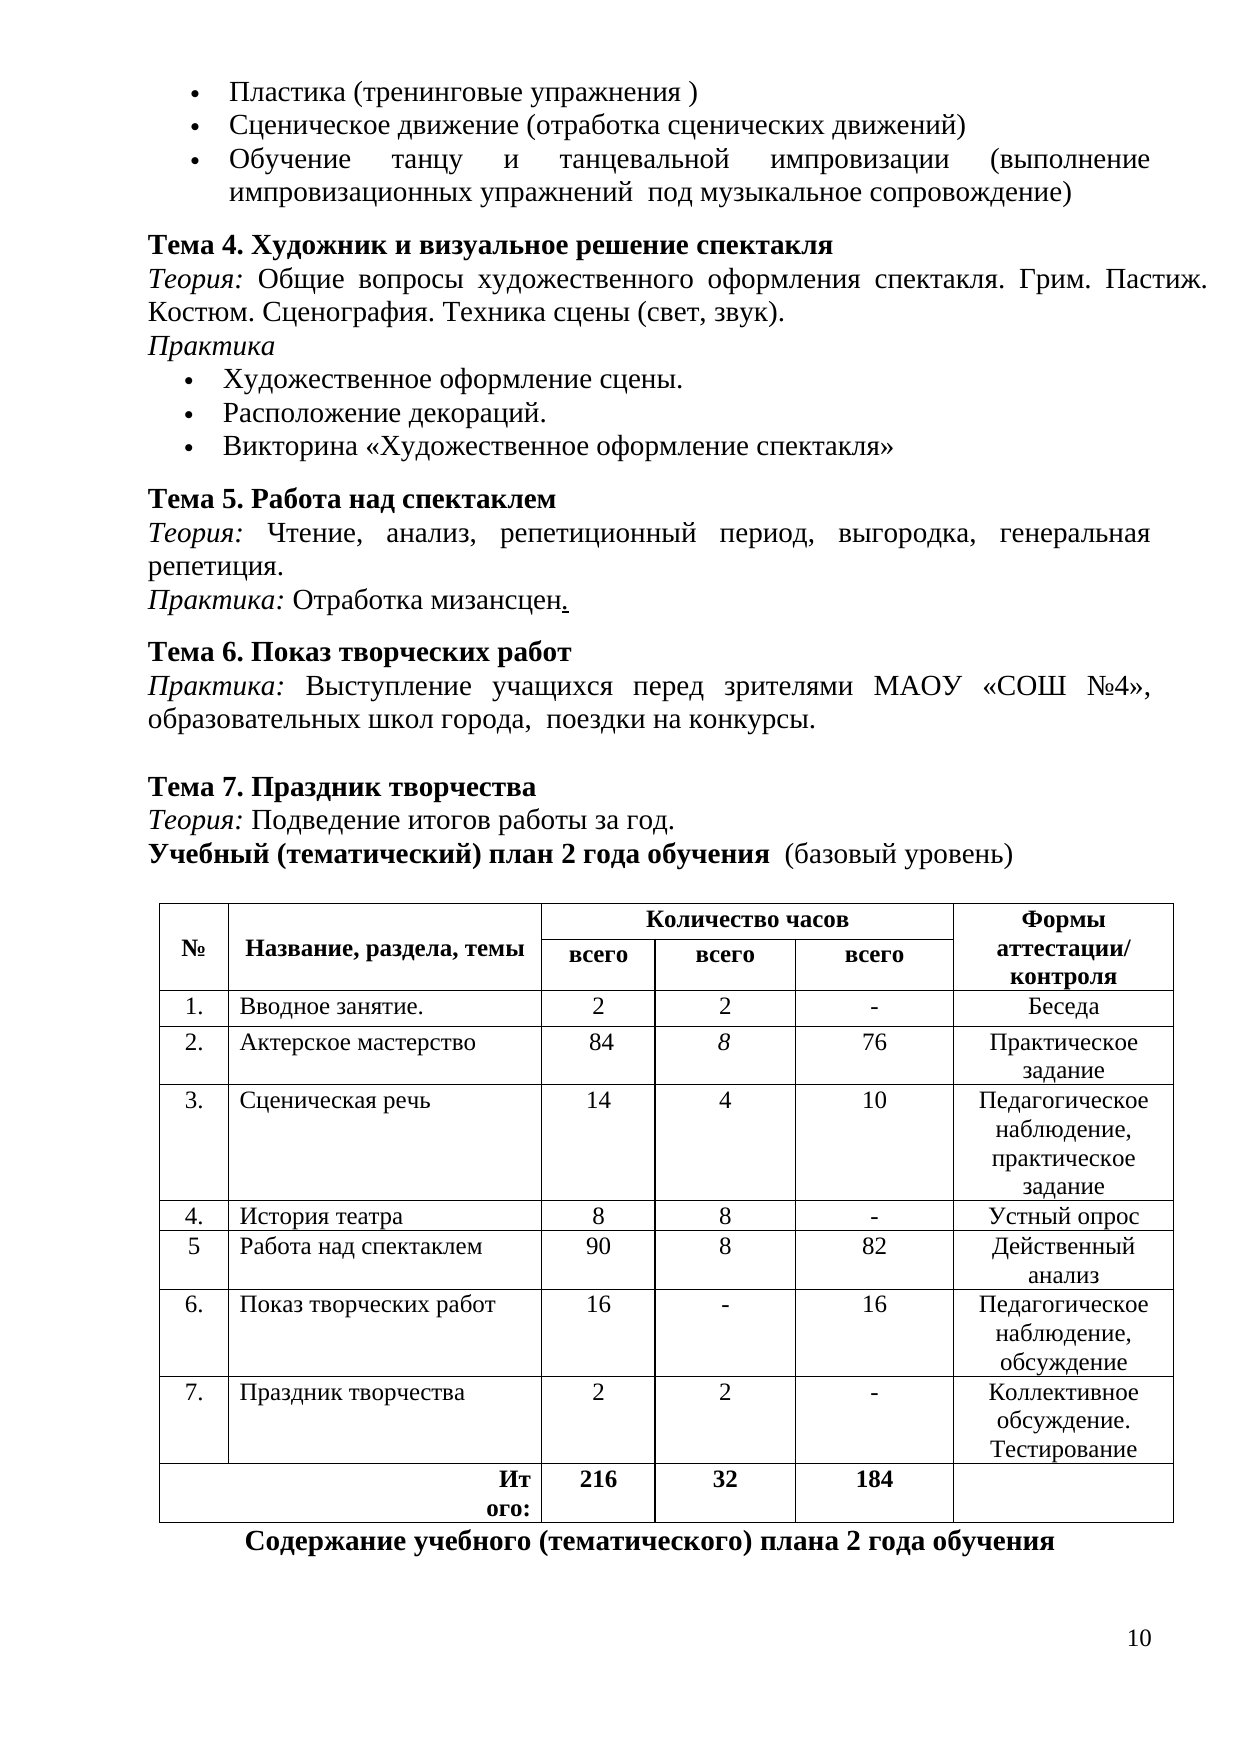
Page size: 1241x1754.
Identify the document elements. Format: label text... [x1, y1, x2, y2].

table_cell Итого: [160, 1464, 541, 1522]
table_cell Практическое задание [954, 1027, 1173, 1084]
table_header Формы аттестации/ контроля [954, 904, 1173, 990]
table_cell - [656, 1290, 795, 1376]
table_cell 5 [160, 1231, 228, 1288]
table_cell 2 [656, 1377, 795, 1463]
table_cell 90 [542, 1231, 654, 1288]
text Тема 5. Работа над спектаклем [148, 481, 1152, 515]
table_cell Актерское мастерство [229, 1027, 541, 1084]
table_cell 4. [160, 1201, 228, 1230]
table_header № [160, 904, 228, 990]
text Теория: Чтение, анализ, репетиционный период, выгородка, генеральная репетиция. [148, 515, 1152, 582]
table_cell 8 [656, 1027, 795, 1084]
table_cell История театра [229, 1201, 541, 1230]
list Сценическое движение (отработка сценических движений) [191, 107, 1152, 141]
table_cell 16 [796, 1290, 953, 1376]
table_cell 8 [656, 1231, 795, 1288]
table_cell 2 [656, 991, 795, 1026]
table_cell 14 [542, 1085, 654, 1200]
table_header Количество часов [542, 904, 953, 938]
table_cell всего [656, 940, 795, 990]
text Содержание учебного (тематического) плана 2 года обучения [148, 1523, 1152, 1556]
table_cell 82 [796, 1231, 953, 1288]
text Тема 4. Художник и визуальное решение спектакля [148, 227, 1152, 261]
table_cell - [796, 991, 953, 1026]
table_cell Праздник творчества [229, 1377, 541, 1463]
list Художественное оформление сцены. [185, 361, 1152, 395]
table_cell 8 [656, 1201, 795, 1230]
table_cell 32 [656, 1464, 795, 1522]
table_cell 2. [160, 1027, 228, 1084]
table_cell Работа над спектаклем [229, 1231, 541, 1288]
table_cell Действенный анализ [954, 1231, 1173, 1288]
table_cell 10 [796, 1085, 953, 1200]
table_cell 2 [542, 991, 654, 1026]
table_cell всего [542, 940, 654, 990]
table_cell 8 [542, 1201, 654, 1230]
table_cell Педагогическое наблюдение, обсуждение [954, 1290, 1173, 1376]
table_cell Педагогическое наблюдение, практическое задание [954, 1085, 1173, 1200]
table_cell 216 [542, 1464, 654, 1522]
table_cell 84 [542, 1027, 654, 1084]
text Тема 7. Праздник творчества [148, 769, 1152, 802]
text Тема 6. Показ творческих работ [148, 634, 1152, 668]
table_cell Сценическая речь [229, 1085, 541, 1200]
table_cell 3. [160, 1085, 228, 1200]
table_cell 16 [542, 1290, 654, 1376]
text Теория: Подведение итогов работы за год. [148, 802, 1152, 836]
table_cell 76 [796, 1027, 953, 1084]
table_cell Беседа [954, 991, 1173, 1026]
table_cell Вводное занятие. [229, 991, 541, 1026]
table_cell - [796, 1377, 953, 1463]
table_cell Устный опрос [954, 1201, 1173, 1230]
text Практика: Отработка мизансцен. [148, 582, 1152, 615]
list Викторина «Художественное оформление спектакля» [185, 428, 1152, 462]
text Учебный (тематический) план 2 года обучения (базовый уровень) [148, 836, 1152, 869]
table_cell всего [796, 940, 953, 990]
table_cell 2 [542, 1377, 654, 1463]
text Теория: Общие вопросы художественного оформления спектакля. Грим. Пастиж. Костюм. Сценография. Техника сцены (свет, звук). [148, 261, 1209, 328]
table_cell [954, 1464, 1173, 1522]
table_header Название, раздела, темы [229, 904, 541, 990]
table_cell 1. [160, 991, 228, 1026]
list Обучение танцу и танцевальной импровизации (выполнение импровизационных упражнений под музыкальное сопровождение) [191, 141, 1152, 208]
list Пластика (тренинговые упражнения ) [191, 74, 1152, 107]
text Практика [148, 328, 1152, 361]
table_cell 4 [656, 1085, 795, 1200]
table_cell Коллективное обсуждение. Тестирование [954, 1377, 1173, 1463]
table_cell 184 [796, 1464, 953, 1522]
table_cell Показ творческих работ [229, 1290, 541, 1376]
text Практика: Выступление учащихся перед зрителями МАОУ «СОШ №4», образовательных школ города, поездки на конкурсы. [148, 668, 1152, 735]
table_cell 6. [160, 1290, 228, 1376]
table_cell - [796, 1201, 953, 1230]
list Расположение декораций. [185, 395, 1152, 428]
table_cell 7. [160, 1377, 228, 1463]
